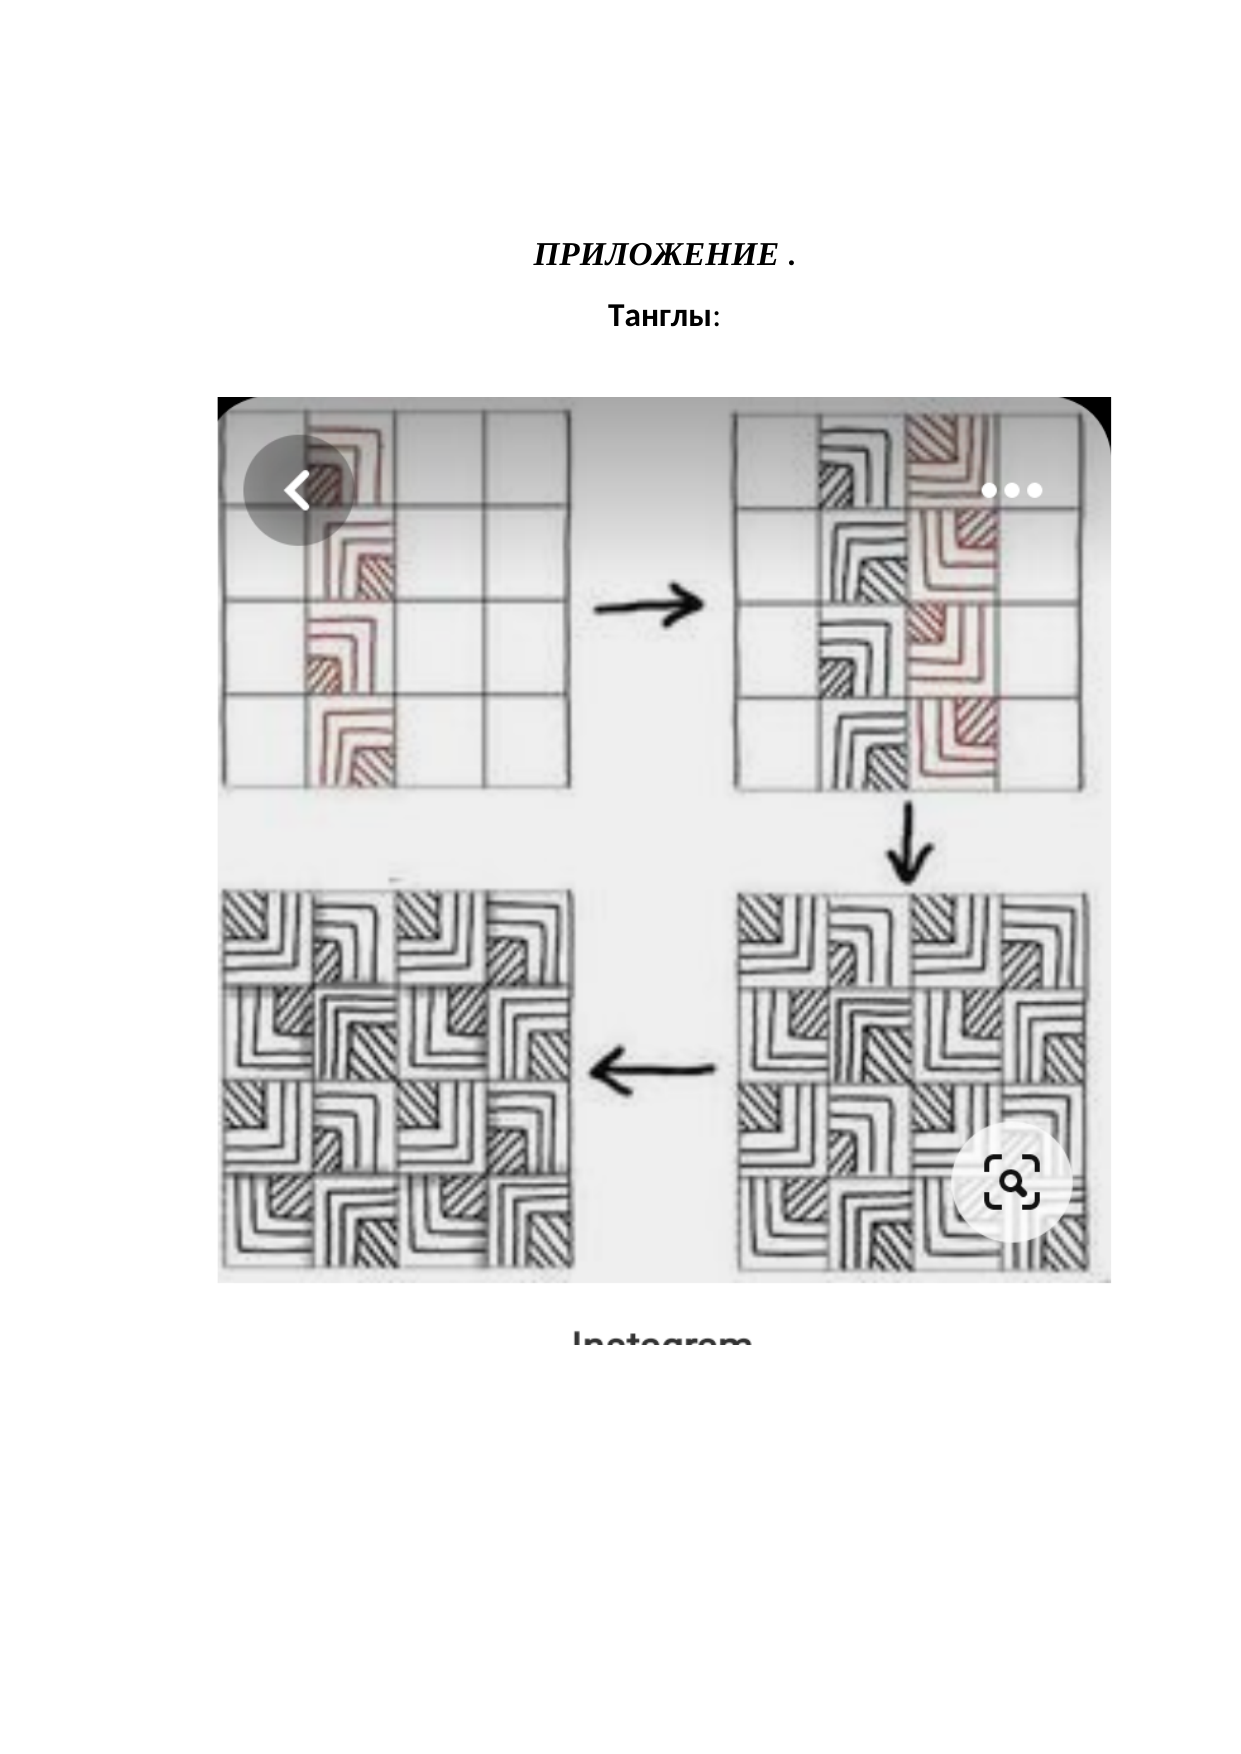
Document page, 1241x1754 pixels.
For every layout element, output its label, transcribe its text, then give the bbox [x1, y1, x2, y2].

text ПРИЛОЖЕНИЕ . [177, 233, 1152, 274]
text Танглы: [177, 294, 1152, 335]
picture [217, 397, 1112, 1345]
